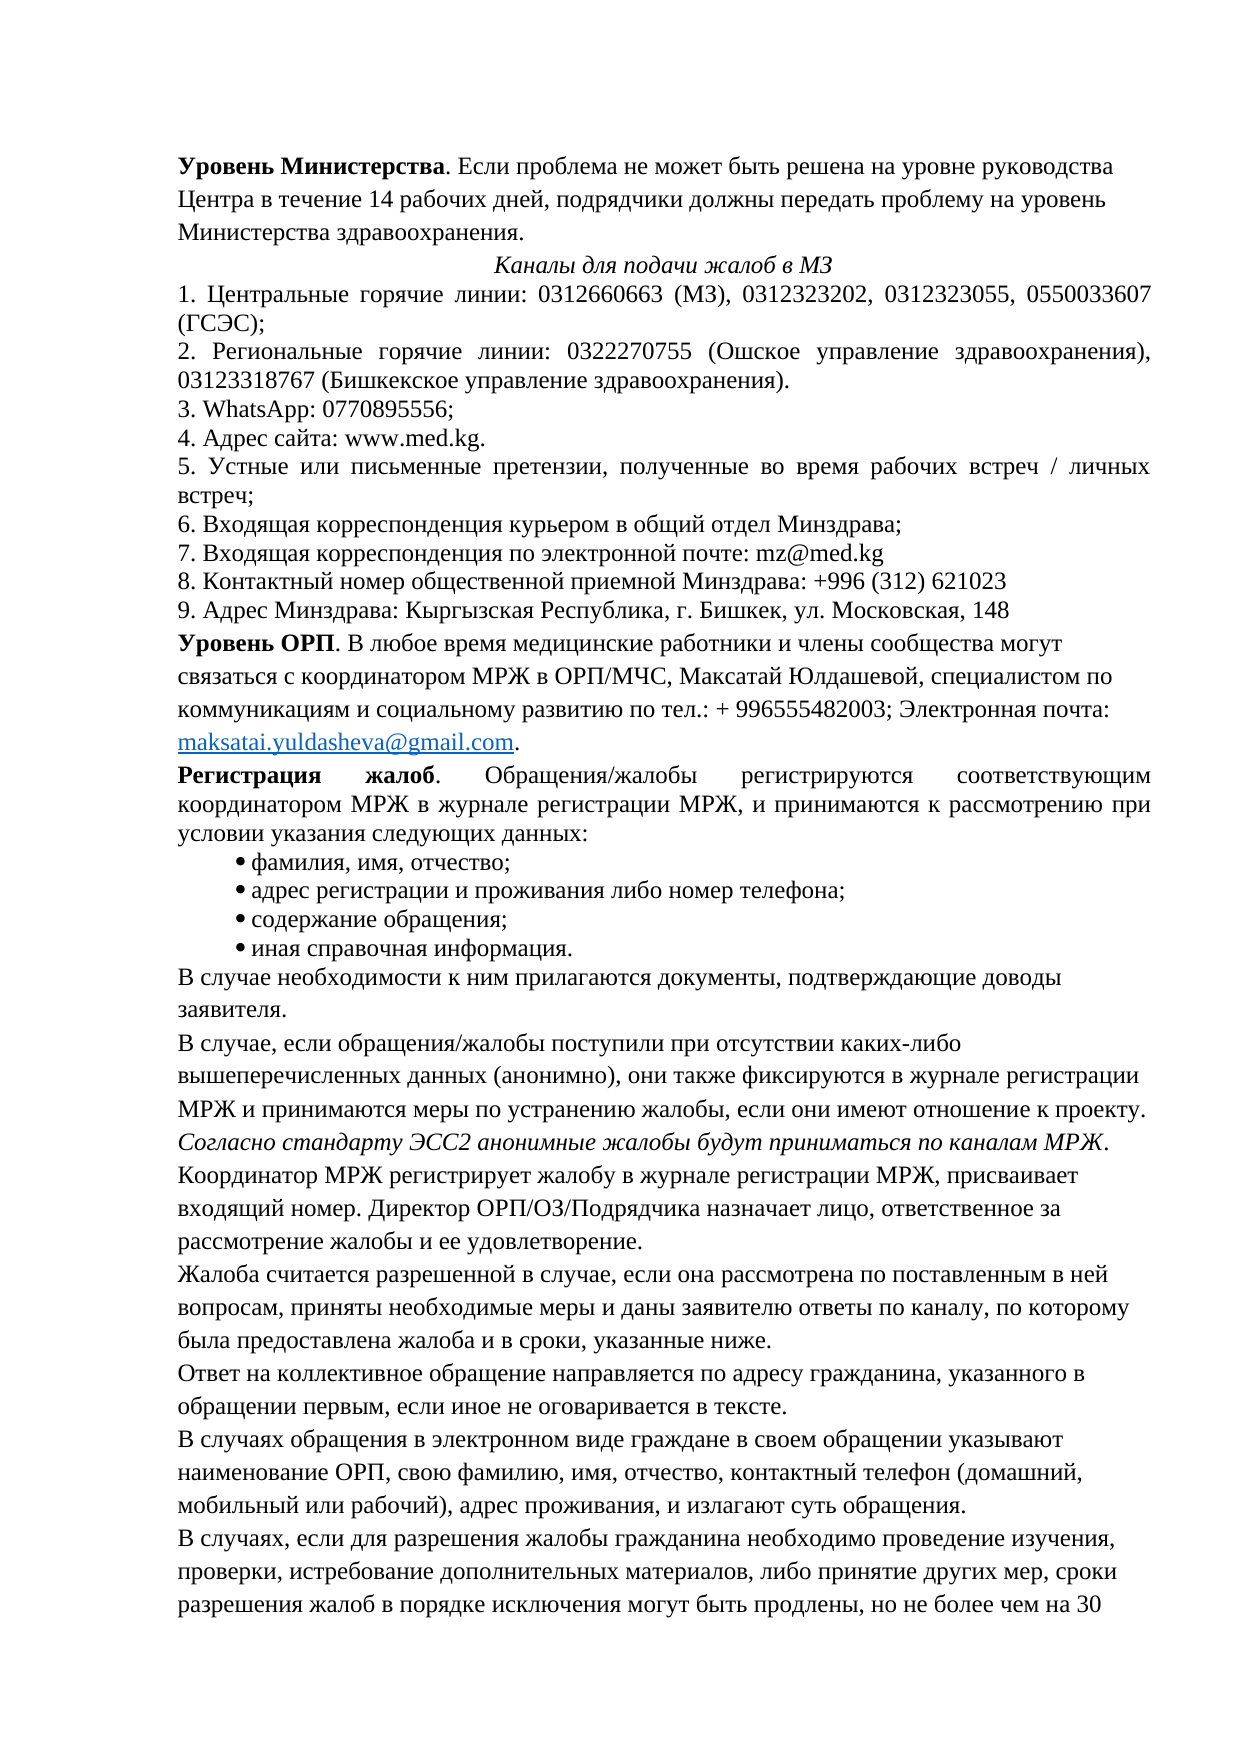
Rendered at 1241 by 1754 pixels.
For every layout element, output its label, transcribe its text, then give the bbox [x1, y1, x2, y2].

list иная справочная информация. [236, 933, 1152, 962]
list фамилия, имя, отчество; [236, 847, 1152, 875]
text 7. Входящая корреспонденция по электронной почте: mz@med.kg [177, 538, 1152, 566]
text 3. WhatsApp: 0770895556; [177, 394, 1152, 423]
text Уровень Министерства. Если проблема не может быть решена на уровне руководства Центра в течение 14 рабочих дней, подрядчики должны передать проблему на уровень Министерства здравоохранения. [177, 151, 1152, 246]
text В случае, если обращения/жалобы поступили при отсутствии каких-либо вышеперечисленных данных (анонимно), они также фиксируются в журнале регистрации МРЖ и принимаются меры по устранению жалобы, если они имеют отношение к проекту. Согласно стандарту ЭСС2 анонимные жалобы будут приниматься по каналам МРЖ. [177, 1028, 1152, 1155]
text Жалоба считается разрешенной в случае, если она рассмотрена по поставленным в ней вопросам, приняты необходимые меры и даны заявителю ответы по каналу, по которому была предоставлена жалоба и в сроки, указанные ниже. [177, 1259, 1152, 1353]
text Уровень ОРП. В любое время медицинские работники и члены сообщества могут связаться с координатором МРЖ в ОРП/МЧС, Максатай Юлдашевой, специалистом по коммуникациям и социальному развитию по тел.: + 996555482003; Электронная почта: maksatai.yuldasheva@gmail.com. [177, 628, 1152, 756]
list содержание обращения; [236, 904, 1152, 933]
text Каналы для подачи жалоб в МЗ [177, 250, 1152, 279]
text 4. Адрес сайта: www.med.kg. [177, 423, 1152, 451]
text 1. Центральные горячие линии: 0312660663 (МЗ), 0312323202, 0312323055, 0550033607 (ГСЭС); [177, 279, 1152, 336]
text В случаях обращения в электронном виде граждане в своем обращении указывают наименование ОРП, свою фамилию, имя, отчество, контактный телефон (домашний, мобильный или рабочий), адрес проживания, и излагают суть обращения. [177, 1424, 1152, 1519]
text 5. Устные или письменные претензии, полученные во время рабочих встреч / личных встреч; [177, 451, 1152, 509]
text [177, 1523, 1152, 1618]
text Координатор МРЖ регистрирует жалобу в журнале регистрации МРЖ, присваивает входящий номер. Директор ОРП/ОЗ/Подрядчика назначает лицо, ответственное за рассмотрение жалобы и ее удовлетворение. [177, 1160, 1152, 1254]
list адрес регистрации и проживания либо номер телефона; [236, 875, 1152, 904]
text 9. Адрес Минздрава: Кыргызская Республика, г. Бишкек, ул. Московская, 148 [177, 595, 1152, 624]
text 8. Контактный номер общественной приемной Минздрава: +996 (312) 621023 [177, 566, 1152, 595]
text Регистрация жалоб. Обращения/жалобы регистрируются соответствующим координатором МРЖ в журнале регистрации МРЖ, и принимаются к рассмотрению при условии указания следующих данных: [177, 760, 1152, 847]
text Ответ на коллективное обращение направляется по адресу гражданина, указанного в обращении первым, если иное не оговаривается в тексте. [177, 1358, 1152, 1419]
text 2. Региональные горячие линии: 0322270755 (Ошское управление здравоохранения), 03123318767 (Бишкекское управление здравоохранения). [177, 336, 1152, 394]
text 6. Входящая корреспонденция курьером в общий отдел Минздрава; [177, 509, 1152, 538]
text В случае необходимости к ним прилагаются документы, подтверждающие доводы заявителя. [177, 962, 1152, 1023]
